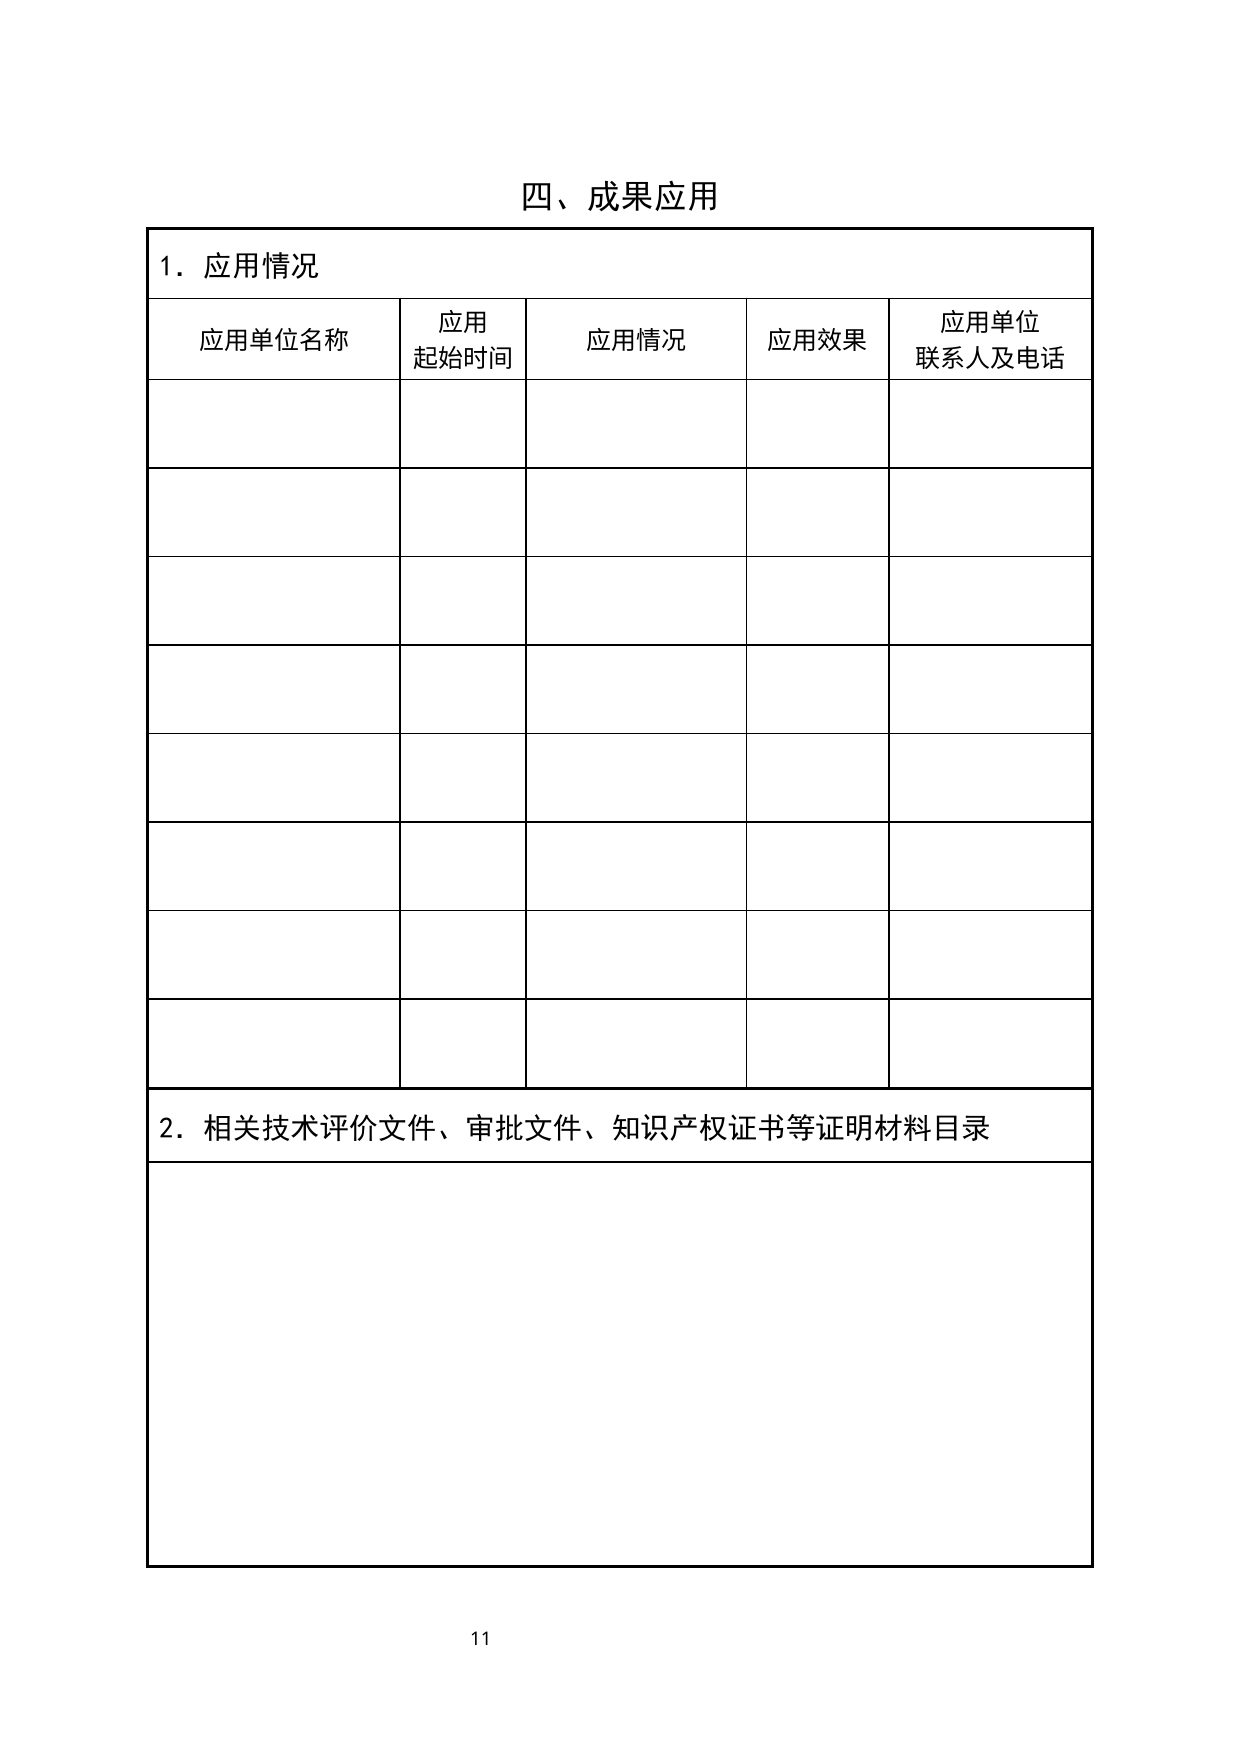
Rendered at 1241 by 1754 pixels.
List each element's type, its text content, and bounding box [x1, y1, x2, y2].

table_cell [149, 1163, 1091, 1565]
table_cell 应用 起始时间 [401, 299, 525, 378]
table_cell [747, 823, 888, 910]
table_cell [527, 823, 746, 910]
table_cell [149, 1000, 399, 1087]
table_cell [401, 380, 525, 467]
table_cell [401, 911, 525, 998]
table_cell [890, 469, 1091, 556]
table_cell [890, 380, 1091, 467]
table_cell [527, 734, 746, 821]
table_cell [890, 734, 1091, 821]
table_cell [149, 911, 399, 998]
table_cell [747, 1000, 888, 1087]
table_cell [747, 646, 888, 733]
table_cell [149, 469, 399, 556]
table_cell 2．相关技术评价文件、审批文件、知识产权证书等证明材料目录 [149, 1090, 1091, 1161]
table_cell 应用单位 联系人及电话 [890, 299, 1091, 378]
table_cell 应用效果 [747, 299, 888, 378]
table_cell [401, 646, 525, 733]
table_cell [149, 823, 399, 910]
table_cell [527, 557, 746, 644]
table_cell [149, 380, 399, 467]
table_cell [401, 823, 525, 910]
table_cell [401, 469, 525, 556]
table_cell [149, 557, 399, 644]
table_cell [890, 1000, 1091, 1087]
table_cell [401, 557, 525, 644]
table_cell [149, 734, 399, 821]
table_cell [747, 380, 888, 467]
table_cell [890, 911, 1091, 998]
table_cell [527, 911, 746, 998]
table_cell [890, 646, 1091, 733]
table_cell [747, 734, 888, 821]
table_cell 应用情况 [527, 299, 746, 378]
table_cell [401, 734, 525, 821]
table_cell [527, 646, 746, 733]
text 四、成果应用 [148, 162, 1093, 227]
table_cell [149, 646, 399, 733]
table_cell [747, 557, 888, 644]
table_cell 应用单位名称 [149, 299, 399, 378]
table_cell [401, 1000, 525, 1087]
table_cell [527, 380, 746, 467]
table_cell [527, 1000, 746, 1087]
table_cell [527, 469, 746, 556]
table_cell [747, 911, 888, 998]
table_header 1．应用情况 [149, 230, 1091, 298]
table_cell [890, 557, 1091, 644]
table_cell [890, 823, 1091, 910]
table_cell [747, 469, 888, 556]
